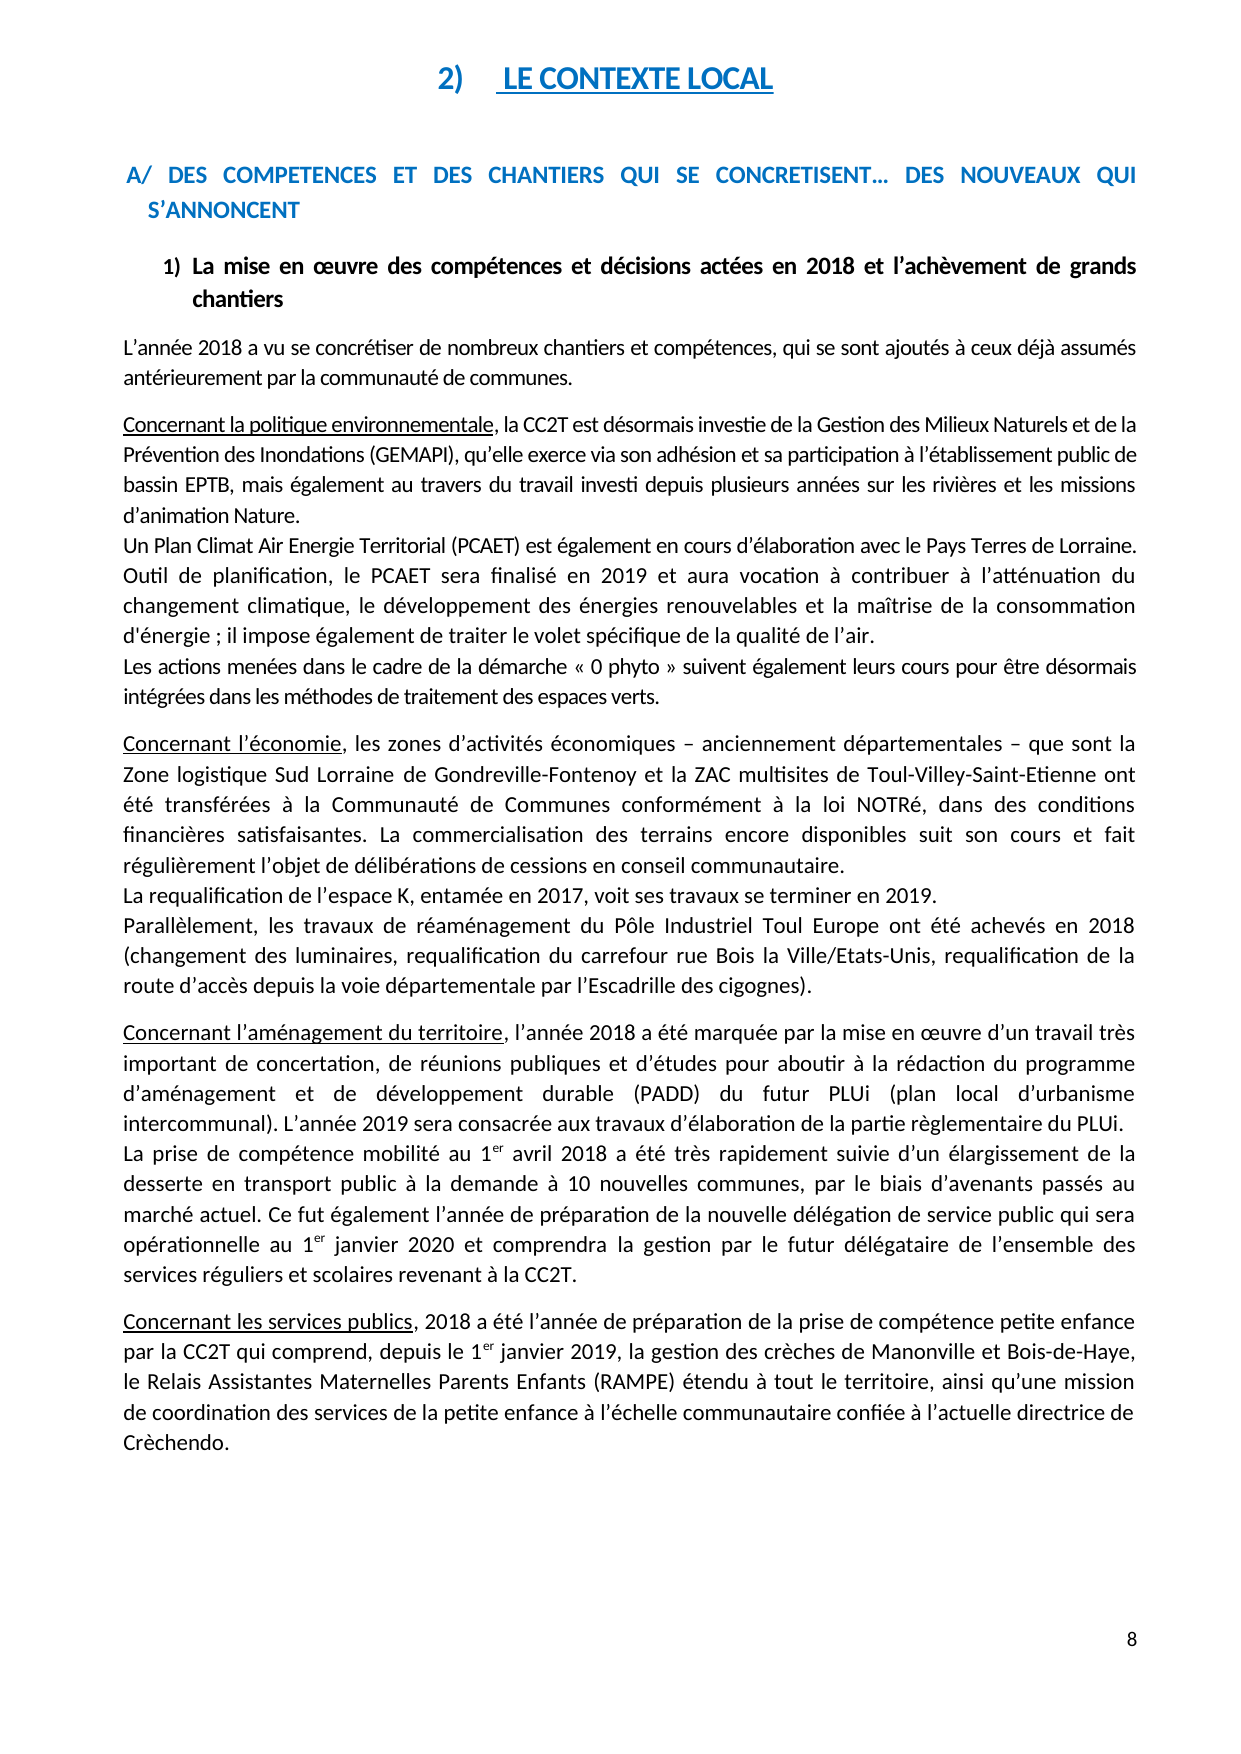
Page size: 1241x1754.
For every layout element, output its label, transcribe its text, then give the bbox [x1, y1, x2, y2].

text A/ DES COMPETENCES ET DES CHANTIERS QUI SE CONCRETISENT… DES NOUVEAUX QUI S’ANNONCENT [126, 160, 1137, 225]
text Concernant l’aménagement du territoire, l’année 2018 a été marquée par la mise en œuvre d’un travail très important de concertation, de réunions publiques et d’études pour aboutir à la rédaction du programme d’aménagement et de développement durable (PADD) du futur PLUi (plan local d’urbanisme intercommunal). L’année 2019 sera consacrée aux travaux d’élaboration de la partie règlementaire du PLUi. [123, 1018, 1137, 1137]
text Concernant la politique environnementale, la CC2T est désormais investie de la Gestion des Milieux Naturels et de la Prévention des Inondations (GEMAPI), qu’elle exerce via son adhésion et sa participation à l’établissement public de bassin EPTB, mais également au travers du travail investi depuis plusieurs années sur les rivières et les missions d’animation Nature. [123, 410, 1137, 529]
text Un Plan Climat Air Energie Territorial (PCAET) est également en cours d’élaboration avec le Pays Terres de Lorraine. Outil de planification, le PCAET sera finalisé en 2019 et aura vocation à contribuer à l’atténuation du changement climatique, le développement des énergies renouvelables et la maîtrise de la consommation d'énergie ; il impose également de traiter le volet spécifique de la qualité de l’air. [123, 531, 1137, 649]
text L’année 2018 a vu se concrétiser de nombreux chantiers et compétences, qui se sont ajoutés à ceux déjà assumés antérieurement par la communauté de communes. [123, 333, 1137, 391]
text Les actions menées dans le cadre de la démarche « 0 phyto » suivent également leurs cours pour être désormais intégrées dans les méthodes de traitement des espaces verts. [123, 652, 1137, 710]
text Parallèlement, les travaux de réaménagement du Pôle Industriel Toul Europe ont été achevés en 2018 (changement des luminaires, requalification du carrefour rue Bois la Ville/Etats-Unis, requalification de la route d’accès depuis la voie départementale par l’Escadrille des cigognes). [123, 911, 1137, 1000]
text Concernant l’économie, les zones d’activités économiques – anciennement départementales – que sont la Zone logistique Sud Lorraine de Gondreville-Fontenoy et la ZAC multisites de Toul-Villey-Saint-Etienne ont été transférées à la Communauté de Communes conformément à la loi NOTRé, dans des conditions financières satisfaisantes. La commercialisation des terrains encore disponibles suit son cours et fait régulièrement l’objet de délibérations de cessions en conseil communautaire. [123, 729, 1137, 879]
list La mise en œuvre des compétences et décisions actées en 2018 et l’achèvement de grands chantiers [162, 251, 1137, 314]
text La requalification de l’espace K, entamée en 2017, voit ses travaux se terminer en 2019. [123, 881, 1137, 909]
list LE CONTEXTE LOCAL [74, 57, 1137, 98]
text La prise de compétence mobilité au 1er avril 2018 a été très rapidement suivie d’un élargissement de la desserte en transport public à la demande à 10 nouvelles communes, par le biais d’avenants passés au marché actuel. Ce fut également l’année de préparation de la nouvelle délégation de service public qui sera opérationnelle au 1er janvier 2020 et comprendra la gestion par le futur délégataire de l’ensemble des services réguliers et scolaires revenant à la CC2T. [123, 1139, 1137, 1288]
text Concernant les services publics, 2018 a été l’année de préparation de la prise de compétence petite enfance par la CC2T qui comprend, depuis le 1er janvier 2019, la gestion des crèches de Manonville et Bois-de-Haye, le Relais Assistantes Maternelles Parents Enfants (RAMPE) étendu à tout le territoire, ainsi qu’une mission de coordination des services de la petite enfance à l’échelle communautaire confiée à l’actuelle directrice de Crèchendo. [123, 1307, 1137, 1456]
